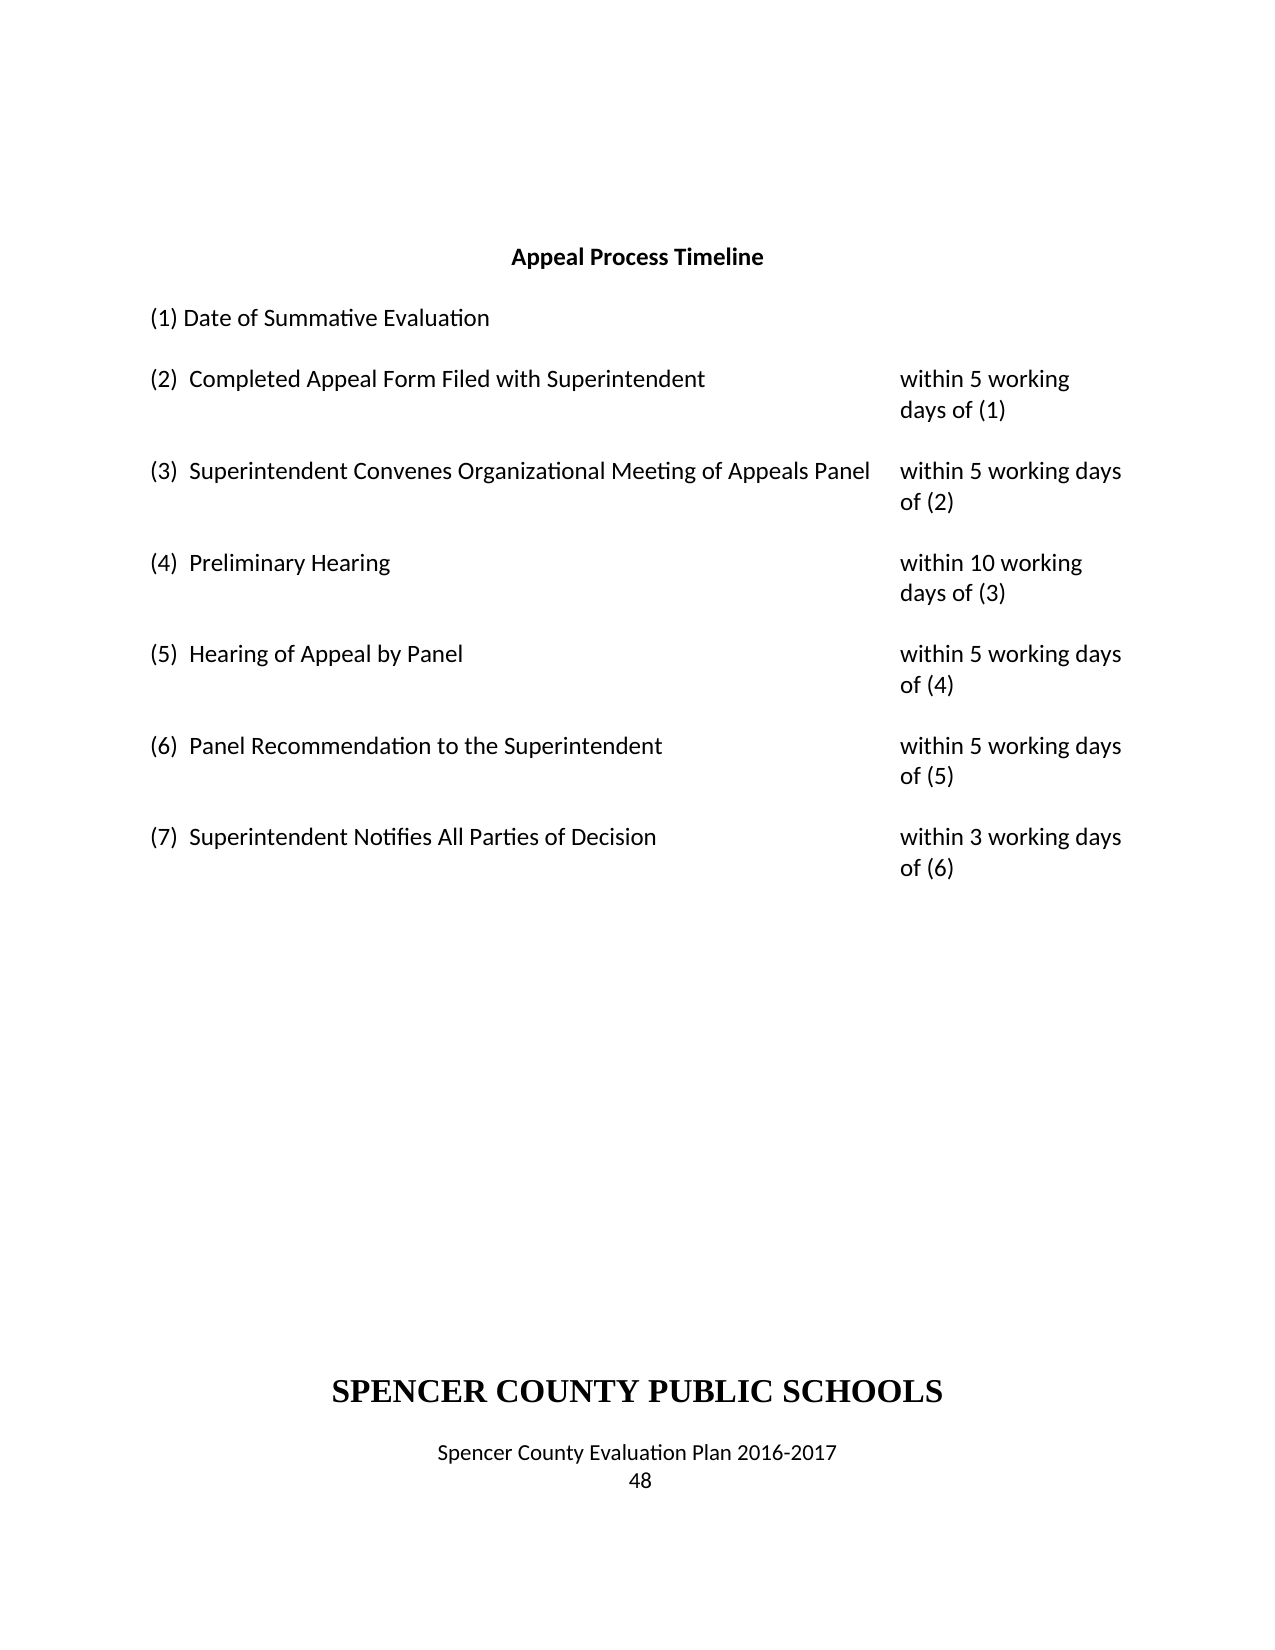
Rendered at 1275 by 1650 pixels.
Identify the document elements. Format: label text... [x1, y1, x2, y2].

text days of (1) [150, 394, 1125, 425]
text (5) Hearing of Appeal by Panel within 5 working days [150, 638, 1125, 669]
text (2) Completed Appeal Form Filed with Superintendent within 5 working [150, 364, 1125, 394]
text SPENCER COUNTY PUBLIC SCHOOLS [150, 1371, 1125, 1409]
text of (6) [150, 852, 1125, 882]
text (1) Date of Summative Evaluation [150, 303, 1125, 333]
text (4) Preliminary Hearing within 10 working [150, 547, 1125, 577]
text of (2) [150, 486, 1125, 516]
text (6) Panel Recommendation to the Superintendent within 5 working days of (5) [150, 730, 1125, 791]
text Appeal Process Timeline [150, 242, 1125, 272]
text of (4) [150, 669, 1125, 699]
text (7) Superintendent Notifies All Parties of Decision within 3 working days [150, 821, 1125, 852]
text (3) Superintendent Convenes Organizational Meeting of Appeals Panel within 5 working days [150, 455, 1125, 486]
text days of (3) [150, 577, 1125, 608]
